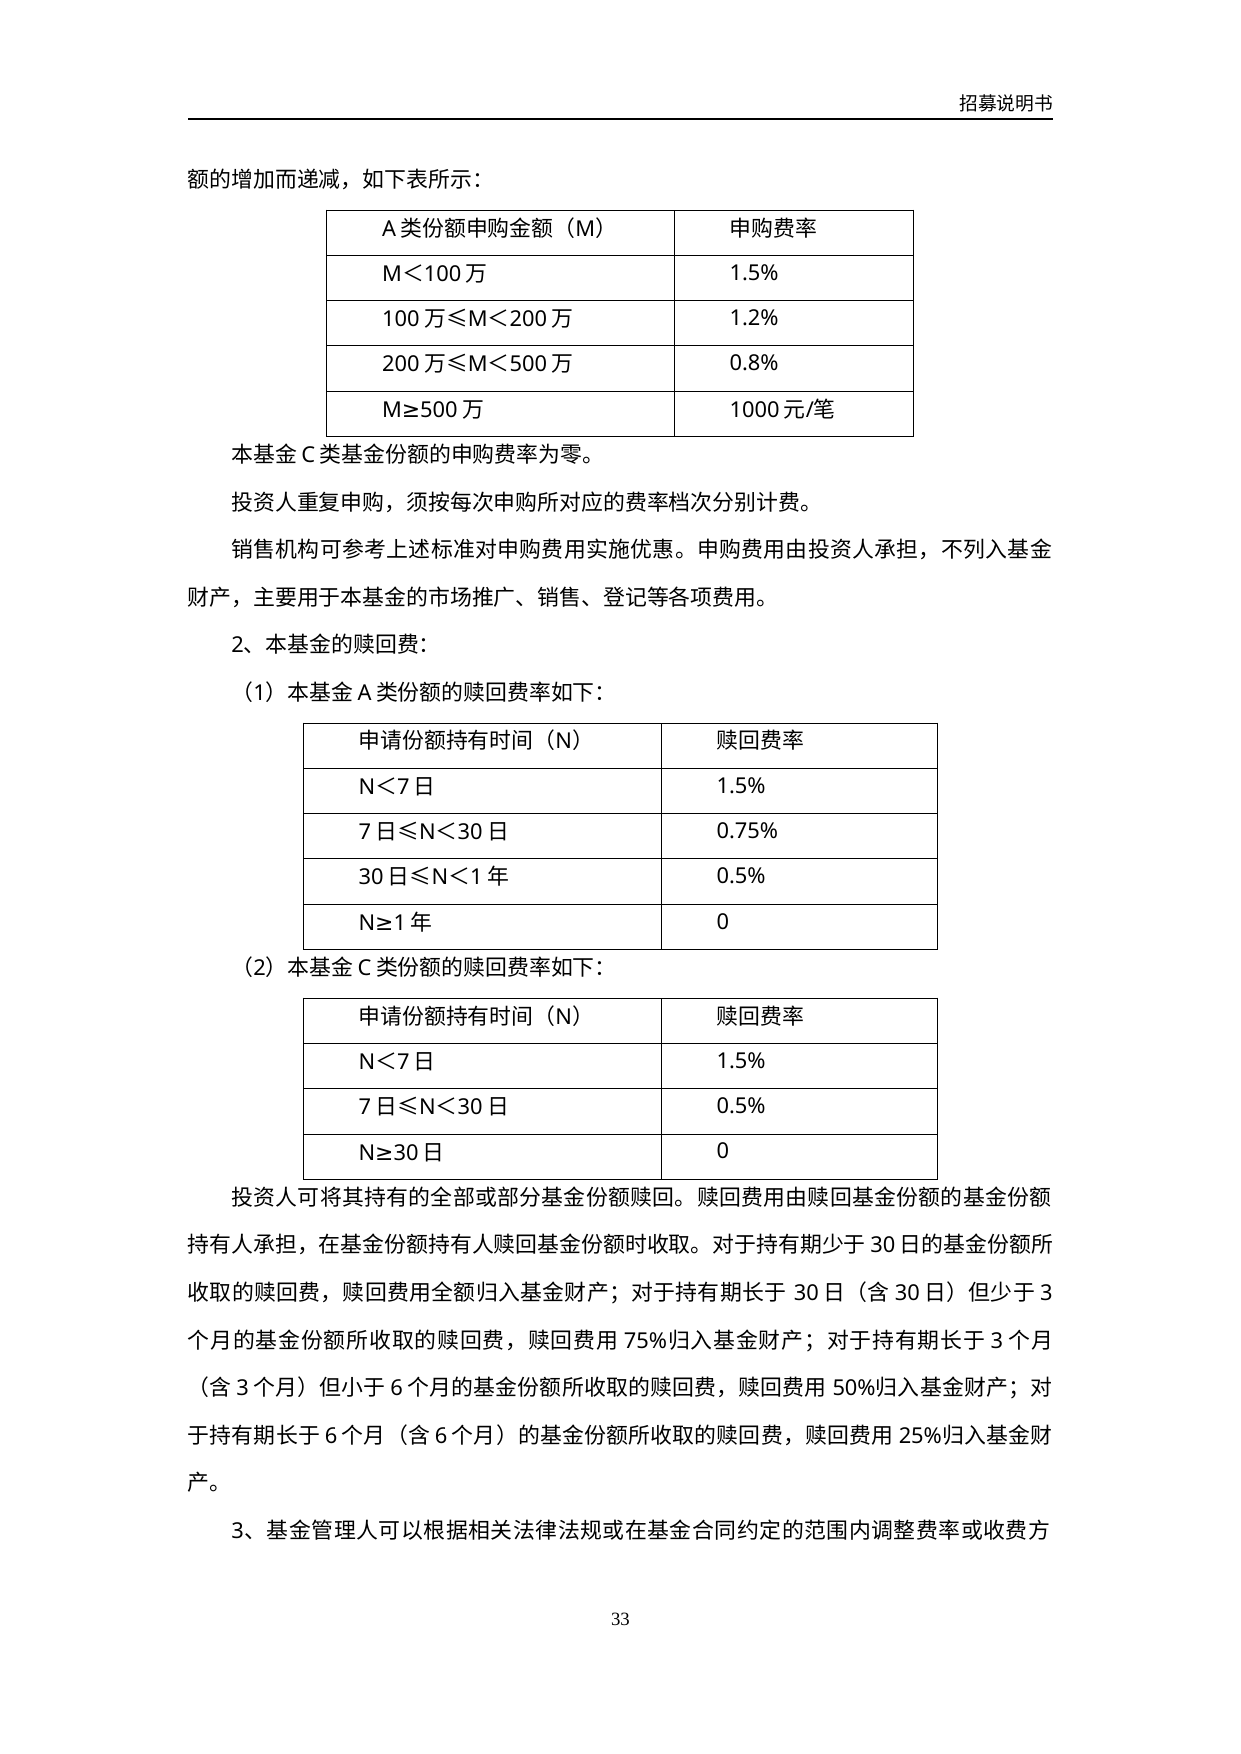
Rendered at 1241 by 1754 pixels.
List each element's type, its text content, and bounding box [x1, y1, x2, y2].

table_header 赎回费率 [662, 724, 937, 768]
table_cell 200万≤M＜500万 [327, 346, 674, 391]
text 投资人重复申购，须按每次申购所对应的费率档次分别计费。 [187, 485, 1053, 516]
table_cell N＜7日 [304, 769, 661, 813]
table_cell 7日≤N＜30日 [304, 1089, 661, 1133]
text 本基金C类基金份额的申购费率为零。 [187, 437, 1053, 469]
table_header A类份额申购金额（M） [327, 211, 674, 255]
text 销售机构可参考上述标准对申购费用实施优惠。申购费用由投资人承担，不列入基金财产，主要用于本基金的市场推广、销售、登记等各项费用。 [187, 532, 1053, 611]
table_cell 7日≤N＜30日 [304, 814, 661, 858]
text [187, 162, 1053, 194]
table_cell 30日≤N＜1年 [304, 859, 661, 904]
list 投资人可将其持有的全部或部分基金份额赎回。赎回费用由赎回基金份额的基金份额持有人承担，在基金份额持有人赎回基金份额时收取。对于持有期少于30日的基金份额所收取的赎回费，赎回费用全额归入基金财产；对于持有期长于30日（含30日）但少于3个月的基金份额所收取的赎回费，赎回费用75%归入基金财产；对于持有期长于3个月（含3个月）但小于6个月的基金份额所收取的赎回费，赎回费用50%归入基金财产；对于持有期长于6个月（含6个月）的基金份额所收取的赎回费，赎回费用25%归入基金财产。 [187, 1180, 1053, 1497]
table_cell N≥30日 [304, 1135, 661, 1179]
table_header 赎回费率 [662, 999, 937, 1043]
table_cell N＜7日 [304, 1044, 661, 1088]
table_cell 1.5% [662, 1044, 937, 1088]
table_header 申请份额持有时间（N） [304, 724, 661, 768]
table_cell 0.5% [662, 859, 937, 904]
table_cell 100万≤M＜200万 [327, 301, 674, 345]
table_cell M＜100万 [327, 256, 674, 300]
table_cell 0.75% [662, 814, 937, 858]
table_header 申购费率 [675, 211, 913, 255]
table_cell 1000元/笔 [675, 392, 913, 436]
table_cell 1.5% [662, 769, 937, 813]
list （2）本基金C类份额的赎回费率如下： [187, 950, 1053, 982]
table_cell 0 [662, 1135, 937, 1179]
list （1）本基金A类份额的赎回费率如下： [187, 675, 1053, 707]
table_cell N≥1年 [304, 905, 661, 949]
table_cell M≥500万 [327, 392, 674, 436]
table_cell 0 [662, 905, 937, 949]
table_cell 1.5% [675, 256, 913, 300]
table_cell 1.2% [675, 301, 913, 345]
table_cell 0.8% [675, 346, 913, 391]
text 2、本基金的赎回费： [187, 627, 1053, 659]
table_cell 0.5% [662, 1089, 937, 1133]
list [187, 1513, 1053, 1545]
table_header 申请份额持有时间（N） [304, 999, 661, 1043]
